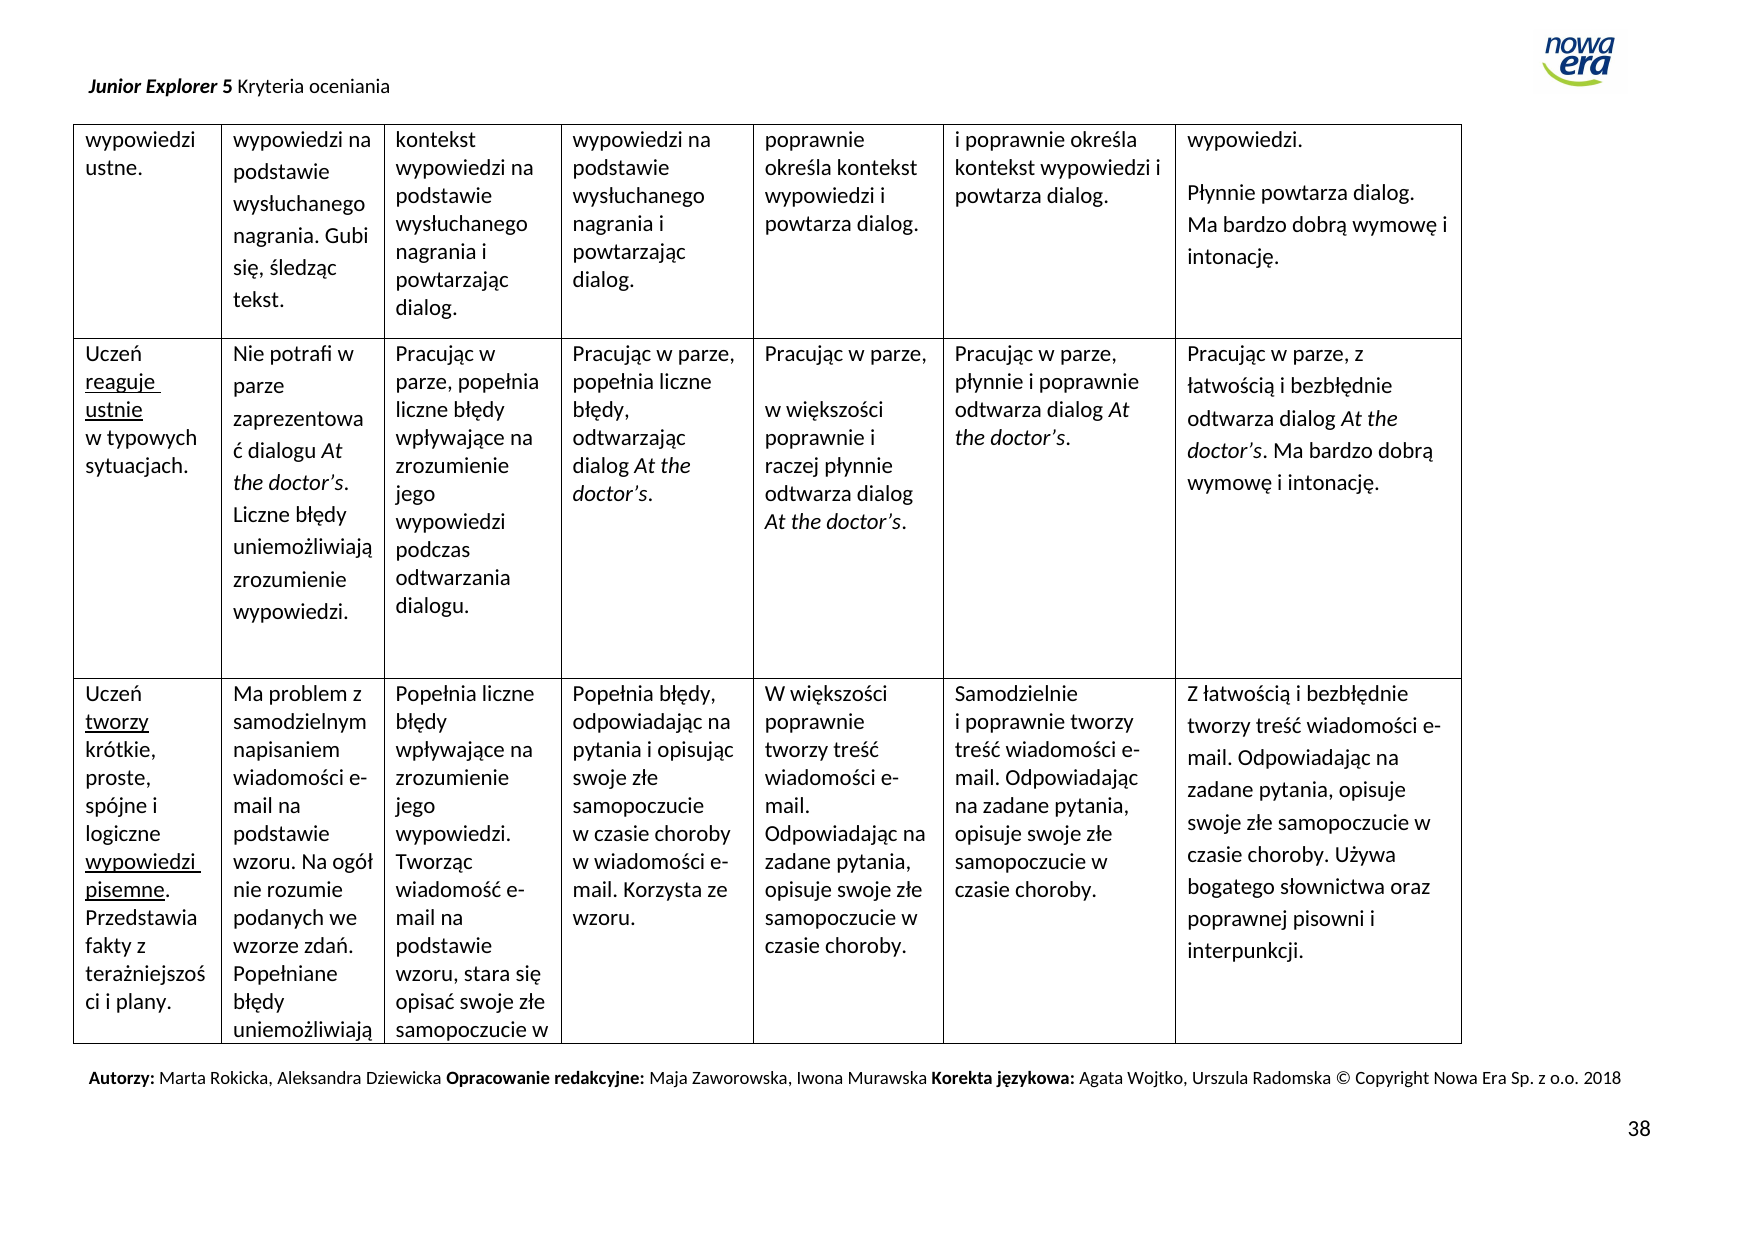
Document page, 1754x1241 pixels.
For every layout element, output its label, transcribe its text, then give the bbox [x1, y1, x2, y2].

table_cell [1176, 125, 1461, 338]
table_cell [1176, 679, 1461, 1043]
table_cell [385, 679, 561, 1043]
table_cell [222, 125, 384, 338]
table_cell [385, 125, 561, 338]
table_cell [754, 125, 943, 338]
table_cell Pracując w parze, popełnia liczne błędy, odtwarzając dialog At the doctor’s. [562, 339, 753, 678]
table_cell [74, 125, 221, 338]
table_cell Pracując w parze, płynnie i poprawnie odtwarza dialog At the doctor’s. [944, 339, 1175, 678]
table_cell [562, 679, 753, 1043]
table_cell Nie potrafi w parze zaprezentować dialogu At the doctor’s. Liczne błędy uniemożliwiają zrozumienie wypowiedzi. [222, 339, 384, 678]
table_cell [562, 125, 753, 338]
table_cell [74, 679, 221, 1043]
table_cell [754, 679, 943, 1043]
table_cell Pracując w parze, z łatwością i bezbłędnie odtwarza dialog At the doctor’s. Ma bardzo dobrą wymowę i intonację. [1176, 339, 1461, 678]
table_cell Pracując w parze, w większości poprawnie i raczej płynnie odtwarza dialog At the doctor’s. [754, 339, 943, 678]
table_cell Uczeń reaguje ustnie w typowych sytuacjach. [74, 339, 221, 678]
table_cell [222, 679, 384, 1043]
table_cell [944, 679, 1175, 1043]
table_cell Pracując w parze, popełnia liczne błędy wpływające na zrozumienie jego wypowiedzi podczas odtwarzania dialogu. [385, 339, 561, 678]
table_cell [944, 125, 1175, 338]
picture [1533, 29, 1628, 94]
